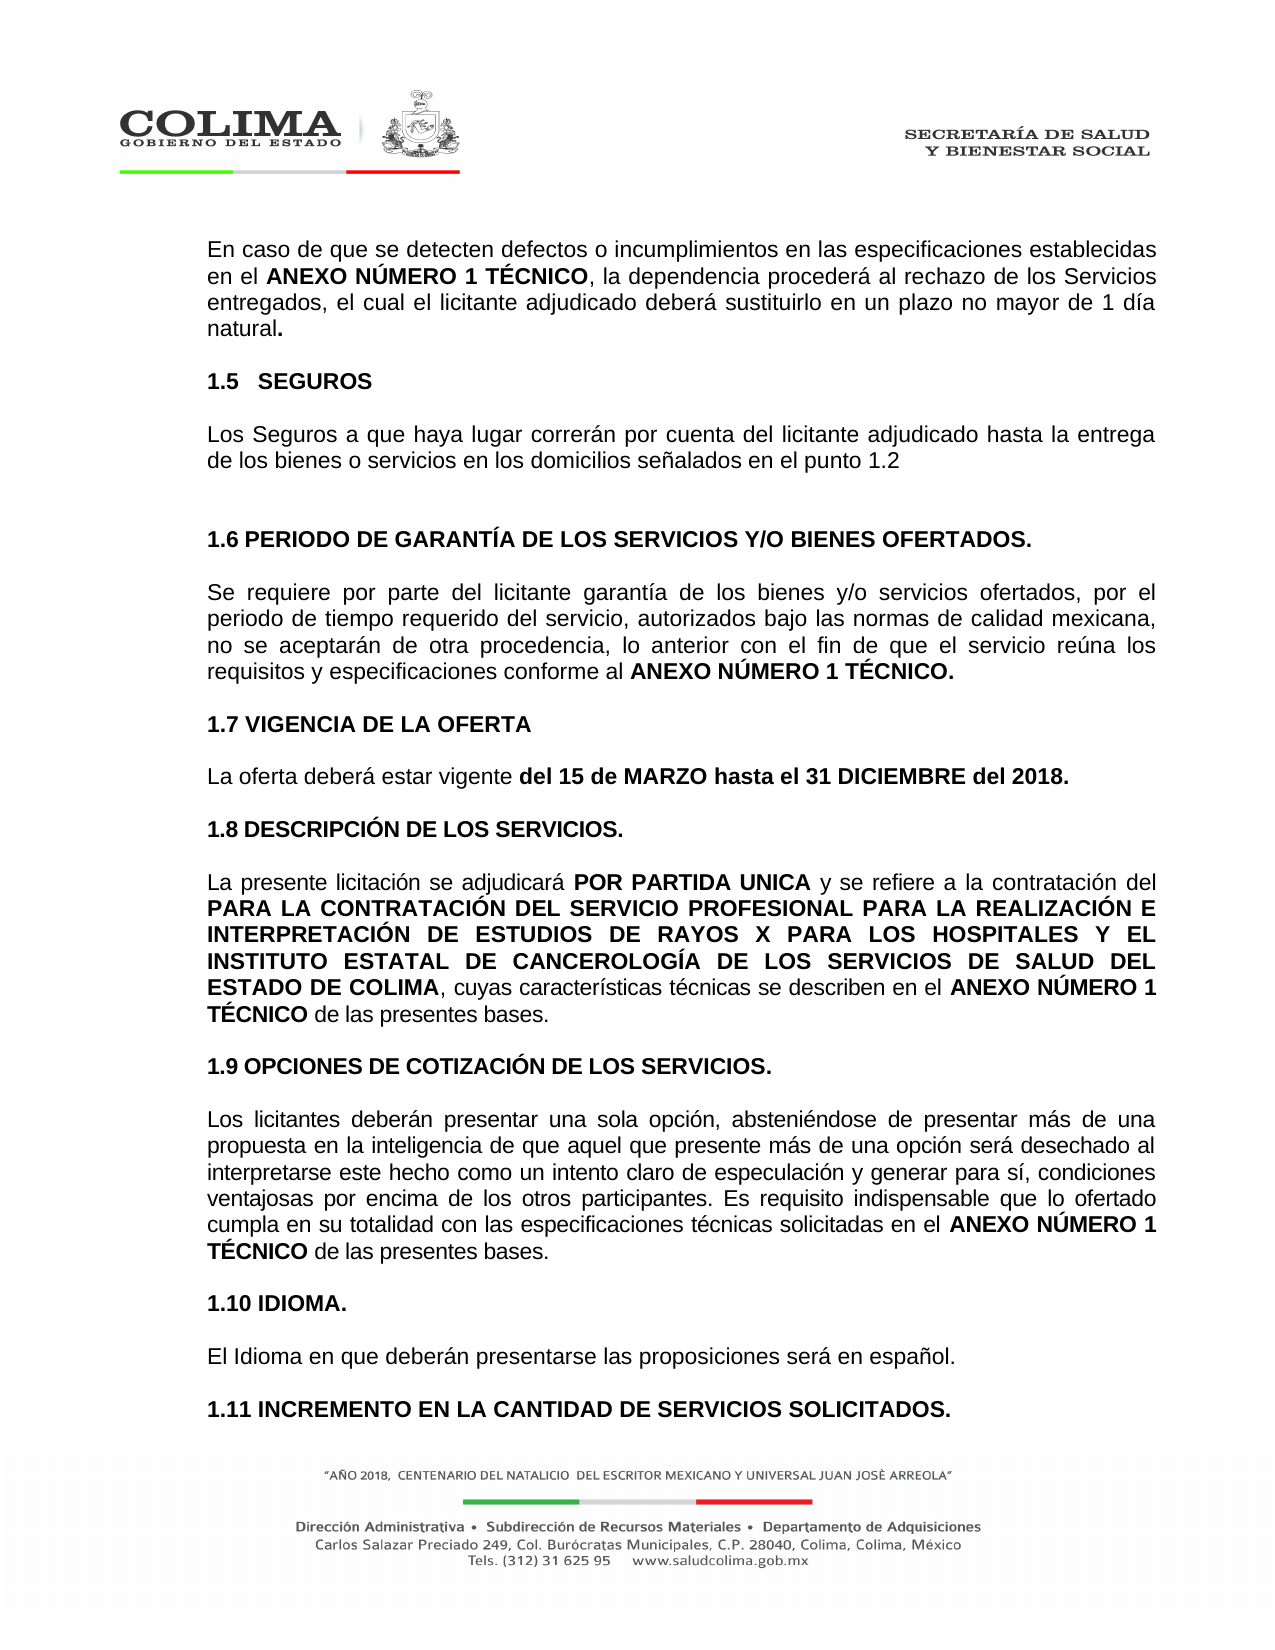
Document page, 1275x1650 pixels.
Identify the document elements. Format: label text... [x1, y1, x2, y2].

picture [3, 29, 1267, 191]
text 1.7 VIGENCIA DE LA OFERTA [207, 711, 1157, 737]
text 1.11 INCREMENTO EN LA CANTIDAD DE SERVICIOS SOLICITADOS. [207, 1396, 1157, 1422]
text Los Seguros a que haya lugar correrán por cuenta del licitante adjudicado hasta la entrega de los bienes o servicios en los domicilios señalados en el punto 1.2 [207, 421, 1157, 473]
text La oferta deberá estar vigente del 15 de MARZO hasta el 31 DICIEMBRE del 2018. [207, 763, 1157, 790]
text Los licitantes deberán presentar una sola opción, absteniéndose de presentar más de una propuesta en la inteligencia de que aquel que presente más de una opción será desechado al interpretarse este hecho como un intento claro de especulación y generar para sí, condiciones ventajosas por encima de los otros participantes. Es requisito indispensable que lo ofertado cumpla en su totalidad con las especificaciones técnicas solicitadas en el ANEXO NÚMERO 1 TÉCNICO de las presentes bases. [207, 1106, 1157, 1264]
text 1.8 DESCRIPCIÓN DE LOS SERVICIOS. [207, 816, 1157, 842]
text El Idioma en que deberán presentarse las proposiciones será en español. [207, 1343, 1157, 1369]
list PERIODO DE GARANTÍA DE LOS SERVICIOS Y/O BIENES OFERTADOS. [207, 526, 1157, 552]
text La presente licitación se adjudicará POR PARTIDA UNICA y se refiere a la contratación del PARA LA CONTRATACIÓN DEL SERVICIO PROFESIONAL PARA LA REALIZACIÓN E INTERPRETACIÓN DE ESTUDIOS DE RAYOS X PARA LOS HOSPITALES Y EL INSTITUTO ESTATAL DE CANCEROLOGÍA DE LOS SERVICIOS DE SALUD DEL ESTADO DE COLIMA, cuyas características técnicas se describen en el ANEXO NÚMERO 1 TÉCNICO de las presentes bases. [207, 869, 1157, 1027]
text En caso de que se detecten defectos o incumplimientos en las especificaciones establecidas en el ANEXO NÚMERO 1 TÉCNICO, la dependencia procederá al rechazo de los Servicios entregados, el cual el licitante adjudicado deberá sustituirlo en un plazo no mayor de 1 día natural. [207, 236, 1157, 342]
text 1.5 SEGUROS [207, 368, 1157, 394]
text 1.9 OPCIONES DE COTIZACIÓN DE LOS SERVICIOS. [207, 1053, 1157, 1079]
text Se requiere por parte del licitante garantía de los bienes y/o servicios ofertados, por el periodo de tiempo requerido del servicio, autorizados bajo las normas de calidad mexicana, no se aceptarán de otra procedencia, lo anterior con el fin de que el servicio reúna los requisitos y especificaciones conforme al ANEXO NÚMERO 1 TÉCNICO. [207, 579, 1157, 684]
picture [3, 1456, 1272, 1609]
text 1.10 IDIOMA. [207, 1290, 1157, 1317]
